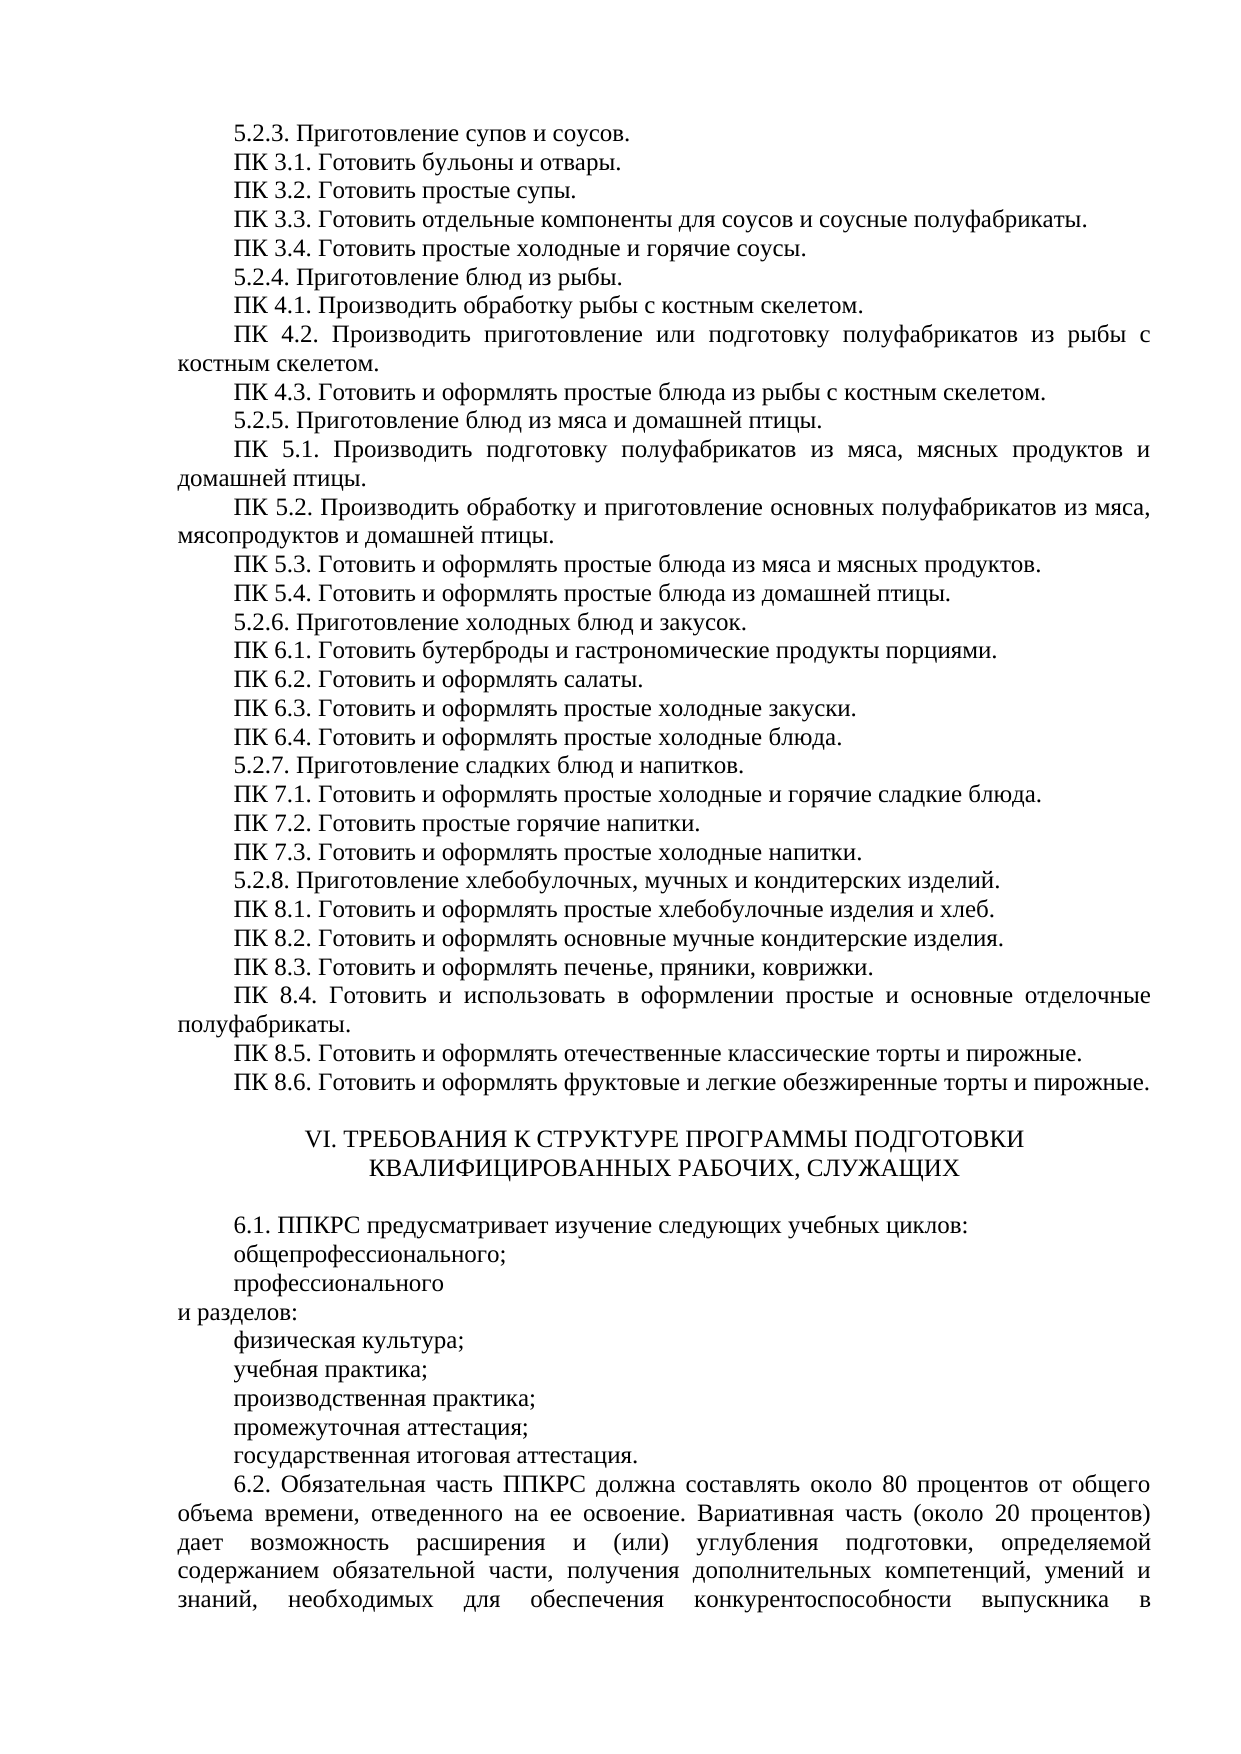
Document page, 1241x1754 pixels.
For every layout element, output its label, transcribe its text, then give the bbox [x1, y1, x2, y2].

text и разделов: [177, 1297, 1152, 1326]
text ПК 5.3. Готовить и оформлять простые блюда из мяса и мясных продуктов. [177, 549, 1152, 578]
text ПК 8.5. Готовить и оформлять отечественные классические торты и пирожные. [177, 1038, 1152, 1067]
text ПК 5.1. Производить подготовку полуфабрикатов из мяса, мясных продуктов и домашней птицы. [177, 434, 1152, 492]
text 5.2.3. Приготовление супов и соусов. [177, 118, 1152, 147]
text ПК 8.1. Готовить и оформлять простые хлебобулочные изделия и хлеб. [177, 894, 1152, 923]
text ПК 3.3. Готовить отдельные компоненты для соусов и соусные полуфабрикаты. [177, 204, 1152, 233]
text физическая культура; [177, 1326, 1152, 1354]
text профессионального [177, 1268, 1152, 1297]
text промежуточная аттестация; [177, 1412, 1152, 1441]
text учебная практика; [177, 1354, 1152, 1383]
text 5.2.6. Приготовление холодных блюд и закусок. [177, 607, 1152, 636]
text 6.1. ППКРС предусматривает изучение следующих учебных циклов: [177, 1211, 1152, 1239]
text ПК 4.1. Производить обработку рыбы с костным скелетом. [177, 291, 1152, 319]
text ПК 8.6. Готовить и оформлять фруктовые и легкие обезжиренные торты и пирожные. [177, 1067, 1152, 1096]
text государственная итоговая аттестация. [177, 1441, 1152, 1469]
text ПК 6.2. Готовить и оформлять салаты. [177, 664, 1152, 693]
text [177, 1469, 1152, 1613]
text VI. ТРЕБОВАНИЯ К СТРУКТУРЕ ПРОГРАММЫ ПОДГОТОВКИ [177, 1124, 1152, 1153]
text ПК 7.1. Готовить и оформлять простые холодные и горячие сладкие блюда. [177, 779, 1152, 808]
text ПК 8.2. Готовить и оформлять основные мучные кондитерские изделия. [177, 923, 1152, 952]
text ПК 5.4. Готовить и оформлять простые блюда из домашней птицы. [177, 578, 1152, 607]
text ПК 8.4. Готовить и использовать в оформлении простые и основные отделочные полуфабрикаты. [177, 981, 1152, 1038]
text ПК 7.3. Готовить и оформлять простые холодные напитки. [177, 837, 1152, 866]
text ПК 7.2. Готовить простые горячие напитки. [177, 808, 1152, 837]
text КВАЛИФИЦИРОВАННЫХ РАБОЧИХ, СЛУЖАЩИХ [177, 1153, 1152, 1182]
text 5.2.5. Приготовление блюд из мяса и домашней птицы. [177, 406, 1152, 434]
text ПК 8.3. Готовить и оформлять печенье, пряники, коврижки. [177, 952, 1152, 981]
text ПК 3.2. Готовить простые супы. [177, 176, 1152, 204]
text ПК 5.2. Производить обработку и приготовление основных полуфабрикатов из мяса, мясопродуктов и домашней птицы. [177, 492, 1152, 549]
text ПК 6.3. Готовить и оформлять простые холодные закуски. [177, 693, 1152, 722]
text ПК 3.1. Готовить бульоны и отвары. [177, 147, 1152, 176]
text производственная практика; [177, 1383, 1152, 1412]
text ПК 4.2. Производить приготовление или подготовку полуфабрикатов из рыбы с костным скелетом. [177, 319, 1152, 377]
text ПК 6.1. Готовить бутерброды и гастрономические продукты порциями. [177, 636, 1152, 664]
text ПК 6.4. Готовить и оформлять простые холодные блюда. [177, 722, 1152, 751]
text ПК 4.3. Готовить и оформлять простые блюда из рыбы с костным скелетом. [177, 377, 1152, 406]
text 5.2.4. Приготовление блюд из рыбы. [177, 262, 1152, 291]
text общепрофессионального; [177, 1239, 1152, 1268]
text 5.2.8. Приготовление хлебобулочных, мучных и кондитерских изделий. [177, 866, 1152, 894]
text ПК 3.4. Готовить простые холодные и горячие соусы. [177, 233, 1152, 262]
text 5.2.7. Приготовление сладких блюд и напитков. [177, 751, 1152, 779]
